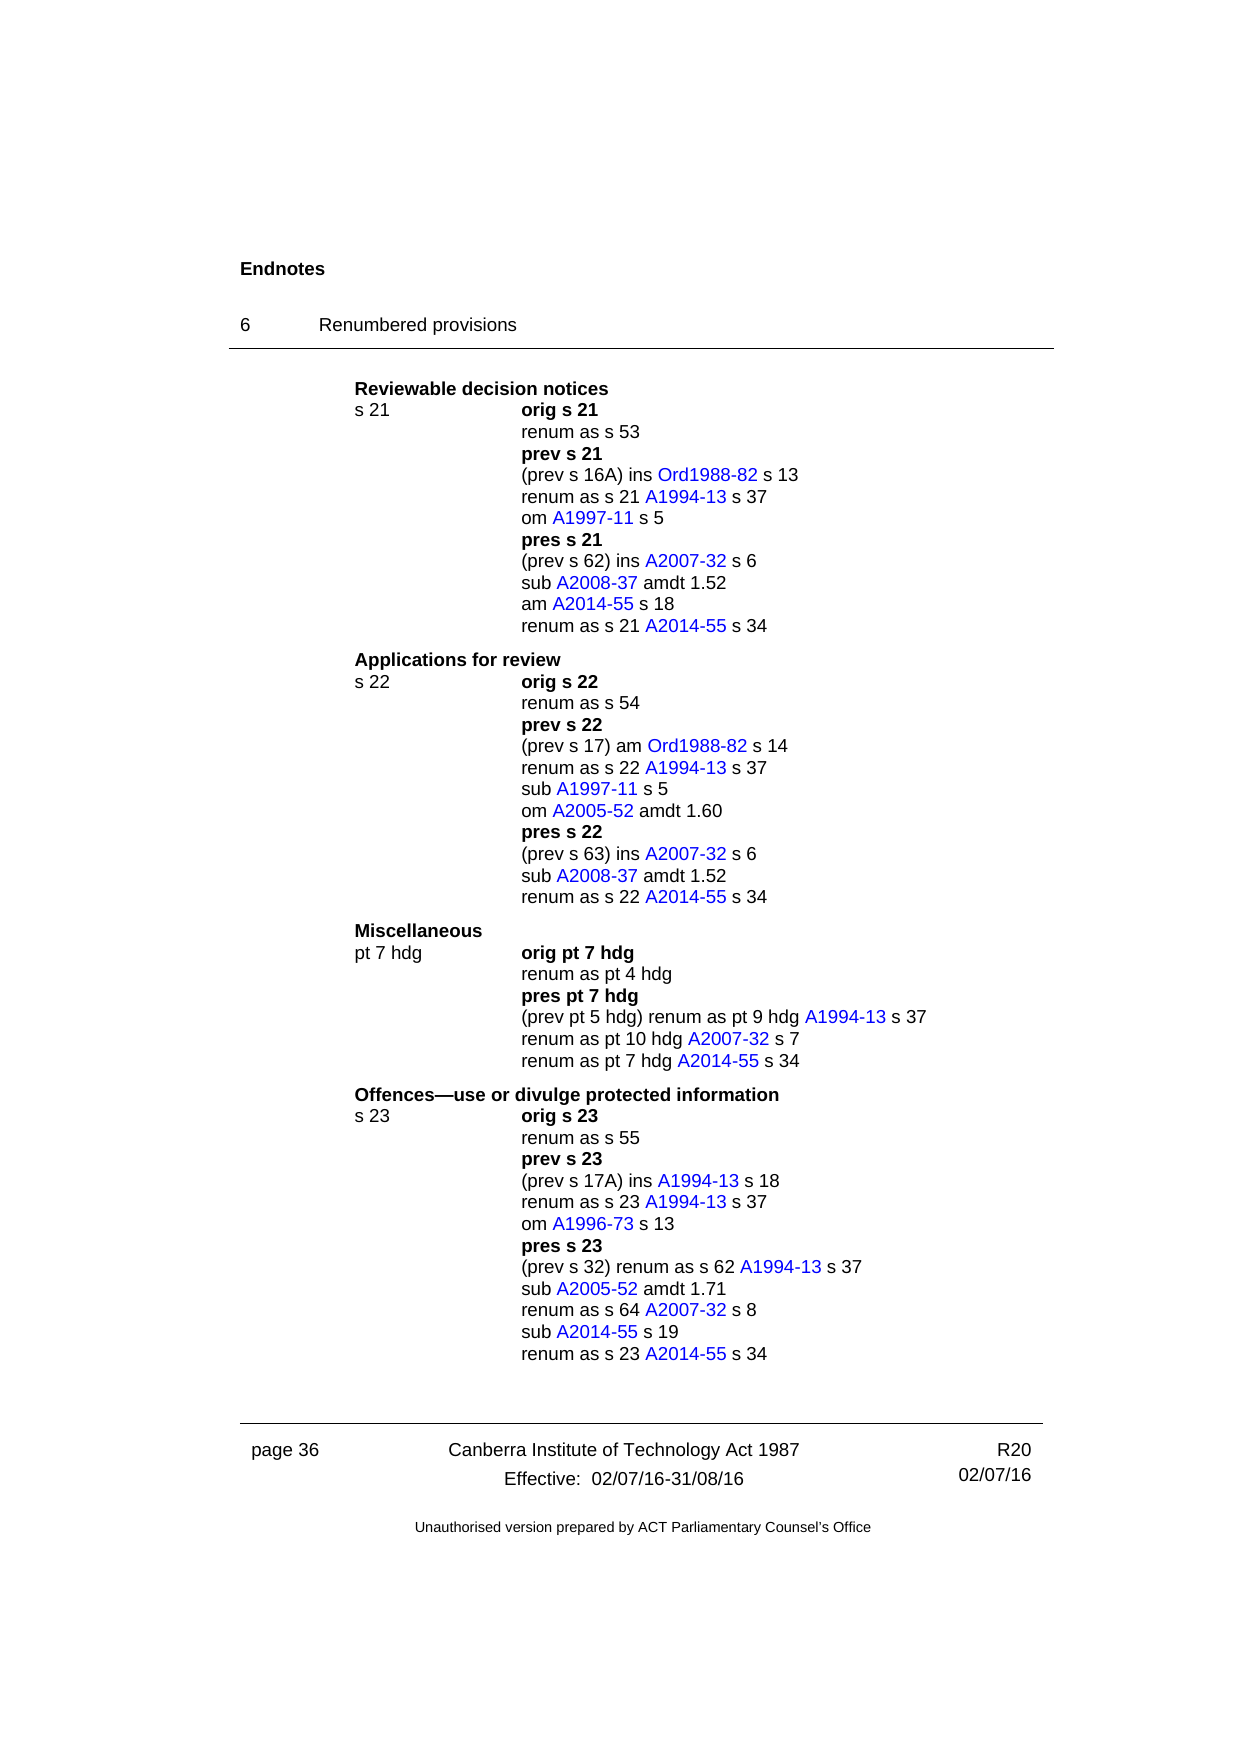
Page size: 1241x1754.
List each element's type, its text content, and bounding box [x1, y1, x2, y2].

text renum as s 54 [354, 692, 1042, 713]
text renum as s 64 A2007-32 s 8 [354, 1299, 1042, 1321]
text am A2014-55 s 18 [354, 593, 1042, 615]
text (prev s 16A) ins Ord1988-82 s 13 [354, 464, 1042, 485]
text s 23 orig s 23 [354, 1105, 1042, 1127]
text renum as pt 7 hdg A2014-55 s 34 [354, 1049, 1042, 1071]
text pres pt 7 hdg [354, 985, 1042, 1006]
text om A1996-73 s 13 [354, 1213, 1042, 1234]
text pres s 22 [354, 821, 1042, 843]
text om A1997-11 s 5 [354, 507, 1042, 528]
text renum as pt 4 hdg [354, 963, 1042, 985]
text renum as s 23 A2014-55 s 34 [354, 1342, 1042, 1364]
text Reviewable decision notices [354, 378, 1042, 399]
text (prev s 32) renum as s 62 A1994-13 s 37 [354, 1256, 1042, 1278]
text (prev s 63) ins A2007-32 s 6 [354, 843, 1042, 864]
text s 22 orig s 22 [354, 670, 1042, 692]
text renum as s 53 [354, 421, 1042, 442]
text renum as pt 10 hdg A2007-32 s 7 [354, 1028, 1042, 1049]
text (prev pt 5 hdg) renum as pt 9 hdg A1994-13 s 37 [354, 1006, 1042, 1028]
text sub A1997-11 s 5 [354, 778, 1042, 800]
text renum as s 21 A1994-13 s 37 [354, 485, 1042, 507]
text sub A2008-37 amdt 1.52 [354, 864, 1042, 886]
text om A2005-52 amdt 1.60 [354, 800, 1042, 821]
text prev s 23 [354, 1148, 1042, 1170]
text Applications for review [354, 649, 1042, 670]
text renum as s 55 [354, 1127, 1042, 1148]
text renum as s 21 A2014-55 s 34 [354, 615, 1042, 636]
text (prev s 17A) ins A1994-13 s 18 [354, 1170, 1042, 1191]
text (prev s 17) am Ord1988-82 s 14 [354, 735, 1042, 757]
text renum as s 22 A1994-13 s 37 [354, 757, 1042, 778]
text (prev s 62) ins A2007-32 s 6 [354, 550, 1042, 572]
text s 21 orig s 21 [354, 399, 1042, 421]
text Miscellaneous [354, 920, 1042, 942]
text prev s 22 [354, 713, 1042, 735]
text renum as s 22 A2014-55 s 34 [354, 886, 1042, 908]
text Offences—use or divulge protected information [354, 1083, 1042, 1105]
text pres s 21 [354, 528, 1042, 550]
text sub A2014-55 s 19 [354, 1321, 1042, 1342]
text pres s 23 [354, 1234, 1042, 1256]
text prev s 21 [354, 442, 1042, 464]
text sub A2008-37 amdt 1.52 [354, 572, 1042, 593]
text pt 7 hdg orig pt 7 hdg [354, 942, 1042, 963]
text sub A2005-52 amdt 1.71 [354, 1278, 1042, 1299]
text renum as s 23 A1994-13 s 37 [354, 1191, 1042, 1213]
